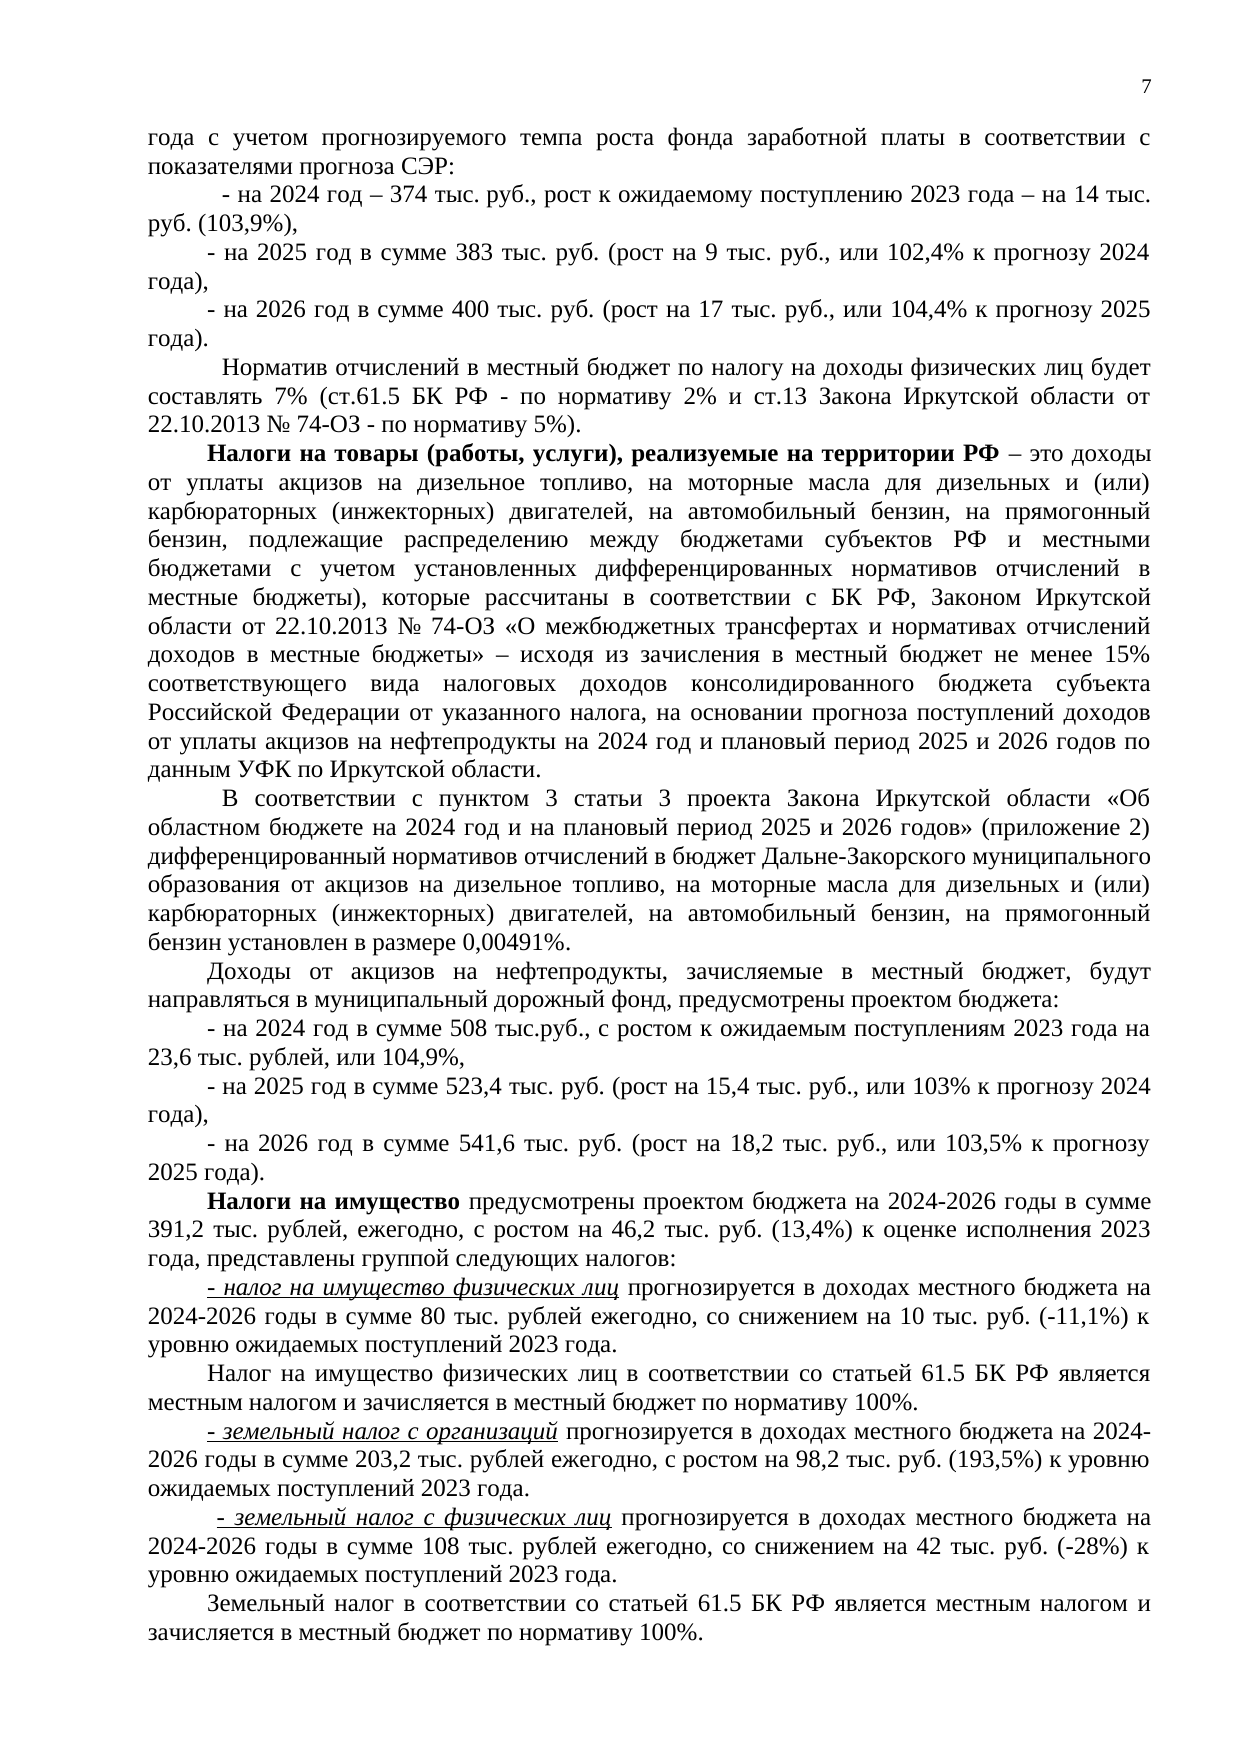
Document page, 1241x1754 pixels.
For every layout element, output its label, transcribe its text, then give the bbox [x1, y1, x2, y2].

text Норматив отчислений в местный бюджет по налогу на доходы физических лиц будет составлять 7% (ст.61.5 БК РФ - по нормативу 2% и ст.13 Закона Иркутской области от 22.10.2013 № 74-ОЗ - по нормативу 5%). [148, 352, 1152, 438]
text - на 2024 год – 374 тыс. руб., рост к ожидаемому поступлению 2023 года – на 14 тыс. руб. (103,9%), [148, 179, 1152, 237]
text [148, 122, 1152, 179]
list - на 2025 год в сумме 523,4 тыс. руб. (рост на 15,4 тыс. руб., или 103% к прогнозу 2024 года), [148, 1071, 1152, 1128]
text В соответствии с пунктом 3 статьи 3 проекта Закона Иркутской области «Об областном бюджете на 2024 год и на плановый период 2025 и 2026 годов» (приложение 2) дифференцированный нормативов отчислений в бюджет Дальне-Закорского муниципального образования от акцизов на дизельное топливо, на моторные масла для дизельных и (или) карбюраторных (инжекторных) двигателей, на автомобильный бензин, на прямогонный бензин установлен в размере 0,00491%. [148, 783, 1152, 956]
list Налог на имущество физических лиц в соответствии со статьей 61.5 БК РФ является местным налогом и зачисляется в местный бюджет по нормативу 100%. [148, 1358, 1152, 1416]
list Земельный налог в соответствии со статьей 61.5 БК РФ является местным налогом и зачисляется в местный бюджет по нормативу 100%. [148, 1588, 1152, 1646]
list - на 2026 год в сумме 541,6 тыс. руб. (рост на 18,2 тыс. руб., или 103,5% к прогнозу 2025 года). [148, 1128, 1152, 1186]
list - на 2026 год в сумме 400 тыс. руб. (рост на 17 тыс. руб., или 104,4% к прогнозу 2025 года). [148, 294, 1152, 352]
list - земельный налог с организаций прогнозируется в доходах местного бюджета на 2024-2026 годы в сумме 203,2 тыс. рублей ежегодно, с ростом на 98,2 тыс. руб. (193,5%) к уровню ожидаемых поступлений 2023 года. [148, 1416, 1152, 1502]
text Налоги на товары (работы, услуги), реализуемые на территории РФ – это доходы от уплаты акцизов на дизельное топливо, на моторные масла для дизельных и (или) карбюраторных (инжекторных) двигателей, на автомобильный бензин, на прямогонный бензин, подлежащие распределению между бюджетами субъектов РФ и местными бюджетами с учетом установленных дифференцированных нормативов отчислений в местные бюджеты), которые рассчитаны в соответствии с БК РФ, Законом Иркутской области от 22.10.2013 № 74-ОЗ «О межбюджетных трансфертах и нормативах отчислений доходов в местные бюджеты» – исходя из зачисления в местный бюджет не менее 15% соответствующего вида налоговых доходов консолидированного бюджета субъекта Российской Федерации от указанного налога, на основании прогноза поступлений доходов от уплаты акцизов на нефтепродукты на 2024 год и плановый период 2025 и 2026 годов по данным УФК по Иркутской области. [148, 438, 1152, 783]
list - земельный налог с физических лиц прогнозируется в доходах местного бюджета на 2024-2026 годы в сумме 108 тыс. рублей ежегодно, со снижением на 42 тыс. руб. (-28%) к уровню ожидаемых поступлений 2023 года. [148, 1502, 1152, 1588]
list - налог на имущество физических лиц прогнозируется в доходах местного бюджета на 2024-2026 годы в сумме 80 тыс. рублей ежегодно, со снижением на 10 тыс. руб. (-11,1%) к уровню ожидаемых поступлений 2023 года. [148, 1272, 1152, 1358]
list Доходы от акцизов на нефтепродукты, зачисляемые в местный бюджет, будут направляться в муниципальный дорожный фонд, предусмотрены проектом бюджета: [148, 956, 1152, 1013]
list - на 2024 год в сумме 508 тыс.руб., с ростом к ожидаемым поступлениям 2023 года на 23,6 тыс. рублей, или 104,9%, [148, 1013, 1152, 1071]
list Налоги на имущество предусмотрены проектом бюджета на 2024-2026 годы в сумме 391,2 тыс. рублей, ежегодно, с ростом на 46,2 тыс. руб. (13,4%) к оценке исполнения 2023 года, представлены группой следующих налогов: [148, 1186, 1152, 1272]
list - на 2025 год в сумме 383 тыс. руб. (рост на 9 тыс. руб., или 102,4% к прогнозу 2024 года), [148, 237, 1152, 294]
